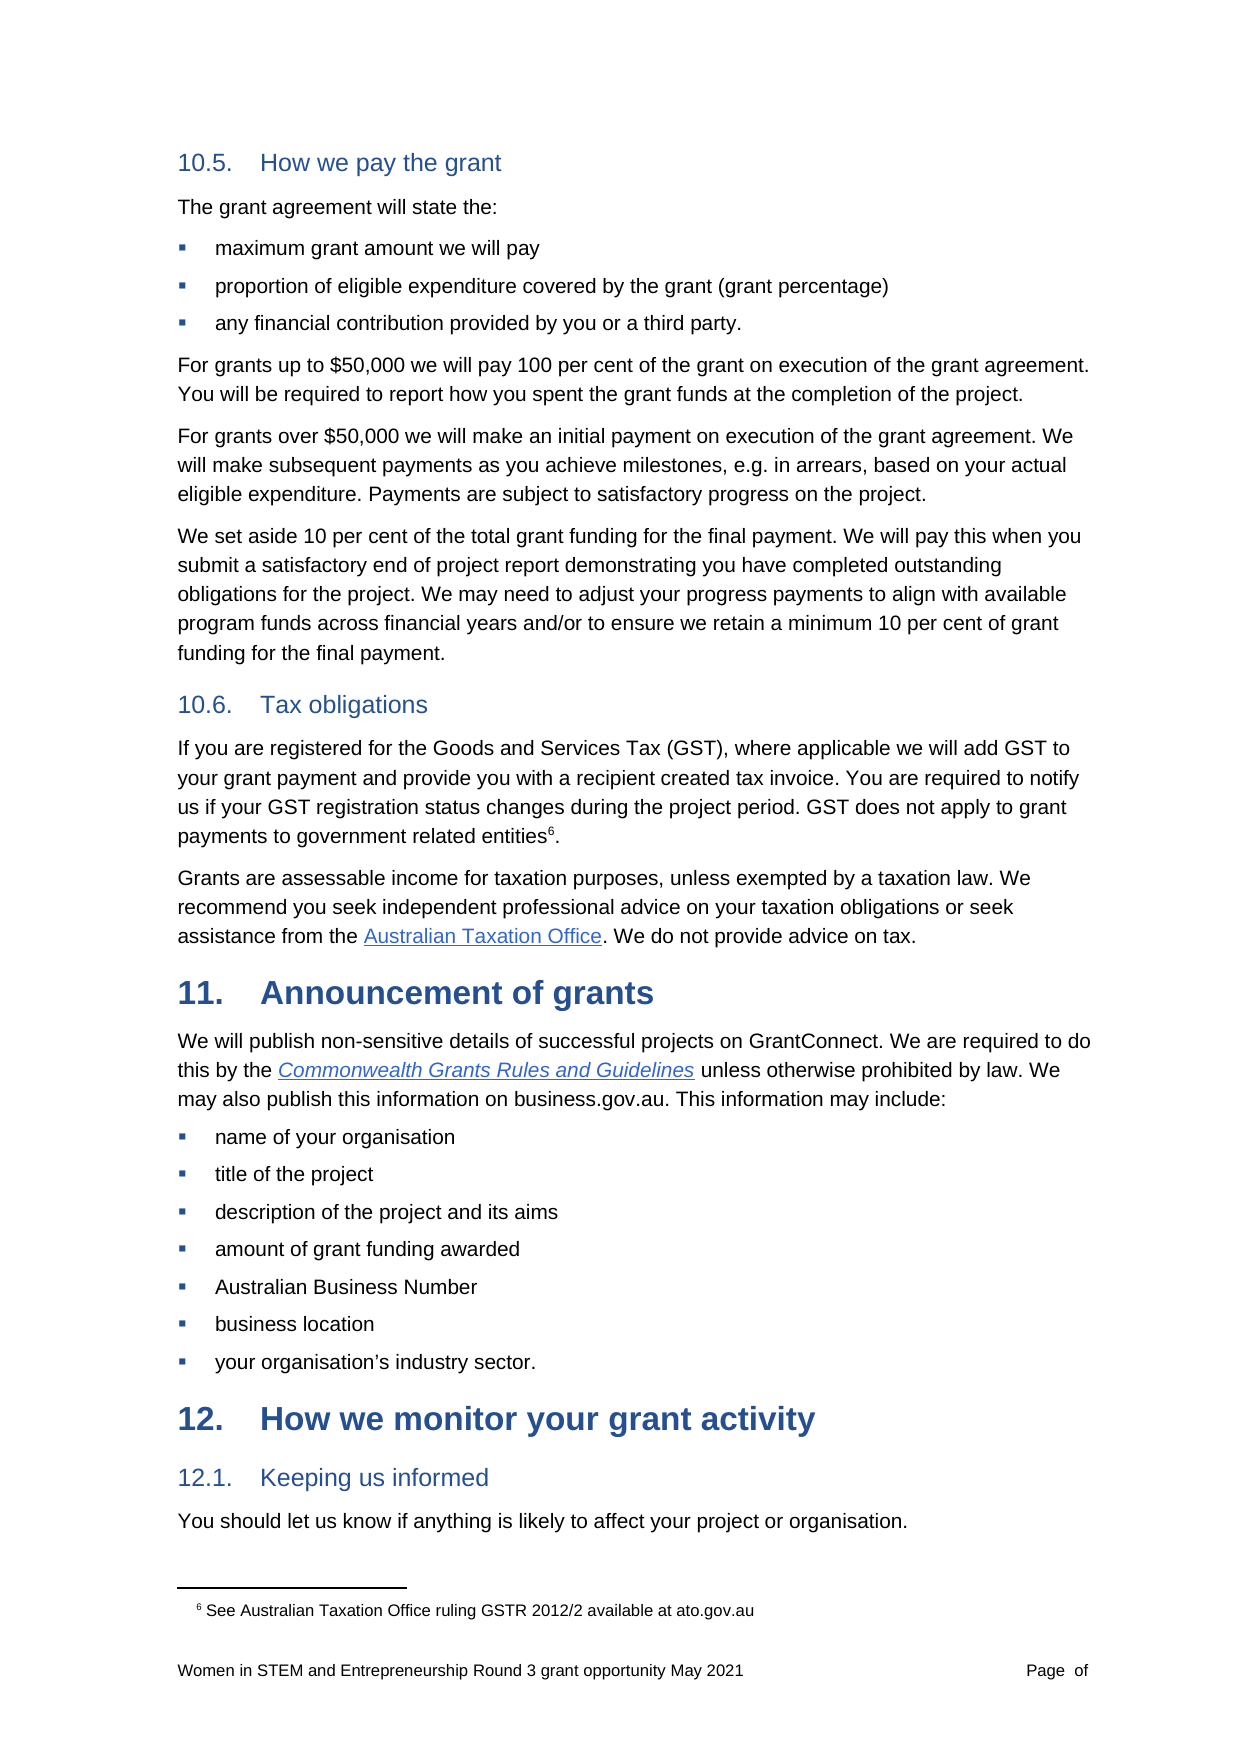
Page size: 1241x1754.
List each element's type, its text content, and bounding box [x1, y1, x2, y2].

list proportion of eligible expenditure covered by the grant (grant percentage) [177, 268, 1092, 298]
list Australian Business Number [177, 1269, 1092, 1299]
text For grants over $50,000 we will make an initial payment on execution of the grant agreement. We will make subsequent payments as you achieve milestones, e.g. in arrears, based on your actual eligible expenditure. Payments are subject to satisfactory progress on the project. [177, 418, 1092, 506]
list maximum grant amount we will pay [177, 231, 1092, 260]
text We will publish non-sensitive details of successful projects on GrantConnect. We are required to do this by the Commonwealth Grants Rules and Guidelines unless otherwise prohibited by law. We may also publish this information on business.gov.au. This information may include: [177, 1024, 1092, 1111]
text For grants up to $50,000 we will pay 100 per cent of the grant on execution of the grant agreement. You will be required to report how you spent the grant funds at the completion of the project. [177, 348, 1092, 406]
subtitle Announcement of grants [177, 973, 1092, 1011]
list any financial contribution provided by you or a third party. [177, 306, 1092, 335]
list your organisation’s industry sector. [177, 1344, 1092, 1374]
text If you are registered for the Goods and Services Tax (GST), where applicable we will add GST to your grant payment and provide you with a recipient created tax invoice. You are required to notify us if your GST registration status changes during the project period. GST does not apply to grant payments to government related entities. [177, 731, 1092, 848]
list business location [177, 1307, 1092, 1336]
list amount of grant funding awarded [177, 1232, 1092, 1261]
list name of your organisation [177, 1119, 1092, 1149]
text The grant agreement will state the: [177, 189, 1092, 218]
subtitle Keeping us informed [177, 1462, 1092, 1491]
subtitle Tax obligations [177, 689, 1092, 718]
subtitle How we pay the grant [177, 148, 1092, 177]
list title of the project [177, 1157, 1092, 1186]
text We set aside 10 per cent of the total grant funding for the final payment. We will pay this when you submit a satisfactory end of project report demonstrating you have completed outstanding obligations for the project. We may need to adjust your progress payments to align with available program funds across financial years and/or to ensure we retain a minimum 10 per cent of grant funding for the final payment. [177, 518, 1092, 664]
list description of the project and its aims [177, 1194, 1092, 1224]
text Grants are assessable income for taxation purposes, unless exempted by a taxation law. We recommend you seek independent professional advice on your taxation obligations or seek assistance from the Australian Taxation Office. We do not provide advice on tax. [177, 860, 1092, 948]
subtitle How we monitor your grant activity [177, 1399, 1092, 1437]
text You should let us know if anything is likely to affect your project or organisation. [177, 1504, 1092, 1533]
